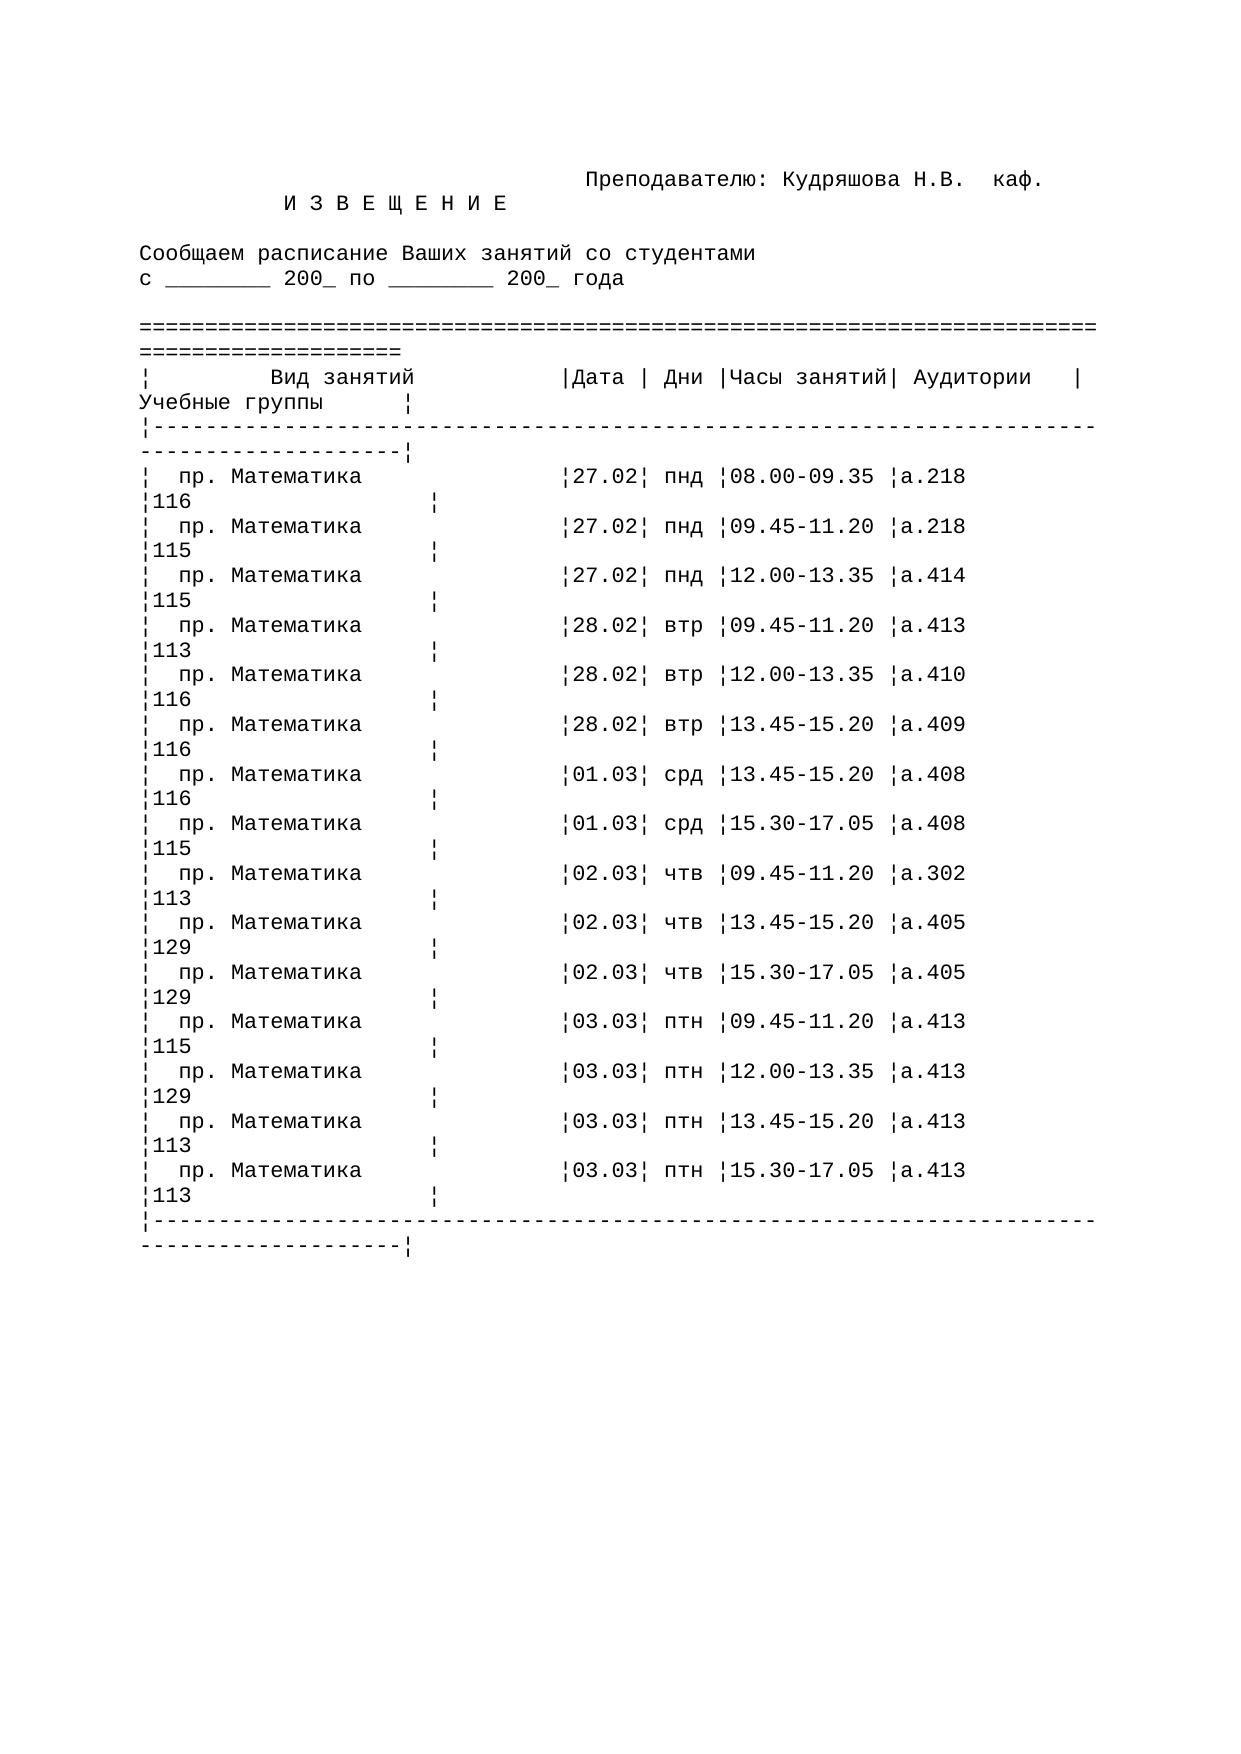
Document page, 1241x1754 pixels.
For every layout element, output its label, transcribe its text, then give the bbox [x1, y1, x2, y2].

text ¦ пр. Математика ¦28.02¦ втp ¦12.00-13.35 ¦а.410 ¦116 ¦ [139, 663, 1101, 713]
text с ________ 200_ по ________ 200_ года [139, 267, 1101, 292]
text ¦ пр. Математика ¦03.03¦ птн ¦09.45-11.20 ¦а.413 ¦115 ¦ [139, 1011, 1101, 1060]
text ¦ пр. Математика ¦02.03¦ чтв ¦15.30-17.05 ¦а.405 ¦129 ¦ [139, 961, 1101, 1011]
text ¦ пр. Математика ¦27.02¦ пнд ¦09.45-11.20 ¦а.218 ¦115 ¦ [139, 515, 1101, 564]
text ¦ пр. Математика ¦01.03¦ сpд ¦13.45-15.20 ¦а.408 ¦116 ¦ [139, 763, 1101, 812]
text ============================================================================================= [139, 316, 1101, 366]
text ¦--------------------------------------------------------------------------------------------¦ [139, 1209, 1101, 1258]
text ¦ пр. Математика ¦02.03¦ чтв ¦09.45-11.20 ¦а.302 ¦113 ¦ [139, 862, 1101, 911]
text ¦ пр. Математика ¦28.02¦ втp ¦13.45-15.20 ¦а.409 ¦116 ¦ [139, 713, 1101, 763]
text Преподавателю: Кудряшова Н.В. каф. [139, 168, 1101, 192]
text ¦ пр. Математика ¦27.02¦ пнд ¦12.00-13.35 ¦а.414 ¦115 ¦ [139, 564, 1101, 614]
text Сообщаем расписание Ваших занятий со студентами [139, 242, 1101, 267]
text ¦ пр. Математика ¦03.03¦ птн ¦15.30-17.05 ¦а.413 ¦113 ¦ [139, 1159, 1101, 1209]
text ¦ пр. Математика ¦03.03¦ птн ¦12.00-13.35 ¦а.413 ¦129 ¦ [139, 1060, 1101, 1110]
text ¦ пр. Математика ¦27.02¦ пнд ¦08.00-09.35 ¦а.218 ¦116 ¦ [139, 465, 1101, 515]
text ¦ пр. Математика ¦03.03¦ птн ¦13.45-15.20 ¦а.413 ¦113 ¦ [139, 1110, 1101, 1159]
text ¦ пр. Математика ¦02.03¦ чтв ¦13.45-15.20 ¦а.405 ¦129 ¦ [139, 911, 1101, 961]
text ¦ пр. Математика ¦01.03¦ сpд ¦15.30-17.05 ¦а.408 ¦115 ¦ [139, 812, 1101, 862]
text ¦ Вид занятий |Дата | Дни |Часы занятий| Аудитории | Учебные группы ¦ [139, 366, 1101, 416]
text И З В Е Щ Е Н И Е [139, 192, 1101, 217]
text ¦ пр. Математика ¦28.02¦ втp ¦09.45-11.20 ¦а.413 ¦113 ¦ [139, 614, 1101, 663]
text ¦--------------------------------------------------------------------------------------------¦ [139, 416, 1101, 465]
